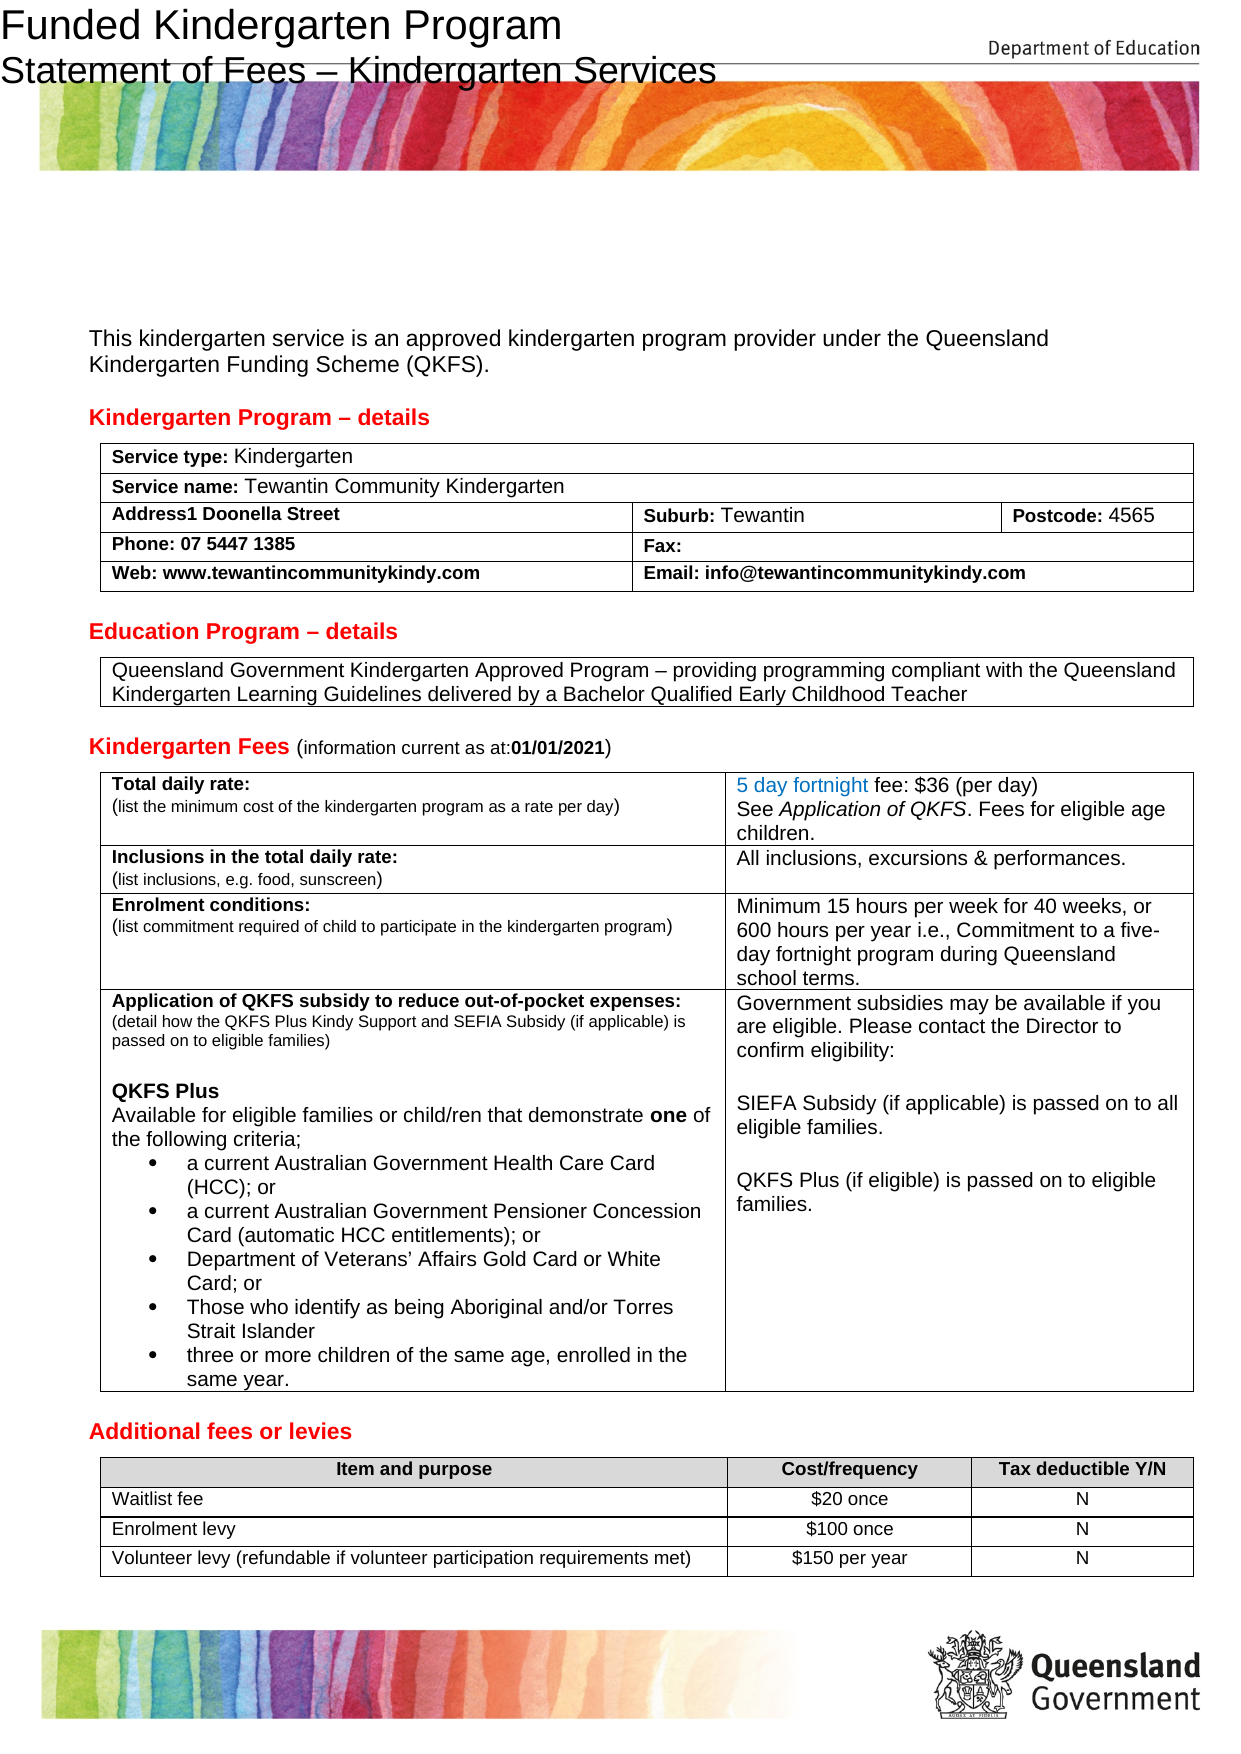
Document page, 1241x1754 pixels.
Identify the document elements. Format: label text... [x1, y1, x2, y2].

table_header Queensland Government Kindergarten Approved Program – providing programming compliant with the Queensland Kindergarten Learning Guidelines delivered by a Bachelor Qualified Early Childhood Teacher [101, 658, 1193, 706]
table_cell Inclusions in the total daily rate: (list inclusions, e.g. food, sunscreen) [101, 846, 725, 892]
table_cell Web: www.tewantincommunitykindy.com [101, 562, 632, 591]
text Kindergarten Fees (information current as at:01/01/2021) [89, 733, 1152, 760]
table_cell N [972, 1488, 1193, 1516]
text Education Program – details [89, 618, 1152, 644]
table_cell Postcode: 4565 [1002, 503, 1193, 532]
text This kindergarten service is an approved kindergarten program provider under the Queensland Kindergarten Funding Scheme (QKFS). [89, 325, 1152, 378]
table_cell Enrolment conditions: (list commitment required of child to participate in the kindergarten program) [101, 894, 725, 989]
picture [0, 0, 1239, 176]
table_cell Enrolment levy [101, 1518, 727, 1546]
table_cell $20 once [728, 1488, 971, 1516]
picture [0, 1600, 1241, 1754]
table_header Tax deductible Y/N [972, 1458, 1193, 1487]
table_cell Government subsidies may be available if you are eligible. Please contact the Director to confirm eligibility: SIEFA Subsidy (if applicable) is passed on to all eligible families. QKFS Plus (if eligible) is passed on to eligible families. [726, 990, 1193, 1391]
table_cell Application of QKFS subsidy to reduce out-of-pocket expenses: (detail how the QKFS Plus Kindy Support and SEFIA Subsidy (if applicable) is passed on to eligible families) QKFS Plus Available for eligible families or child/ren that demonstrate one of the following criteria; a current Australian Government Health Care Card (HCC); or a current Australian Government Pensioner Concession Card (automatic HCC entitlements); or Department of Veterans’ Affairs Gold Card or White Card; or Those who identify as being Aboriginal and/or Torres Strait Islander three or more children of the same age, enrolled in the same year. [101, 990, 725, 1391]
table_cell Fax: [633, 533, 1193, 561]
table_cell Email: info@tewantincommunitykindy.com [633, 562, 1193, 591]
table_header Item and purpose [101, 1458, 727, 1487]
table_cell Address1 Doonella Street [101, 503, 632, 532]
text Additional fees or levies [89, 1418, 1152, 1445]
table_cell N [972, 1547, 1193, 1576]
table_cell Volunteer levy (refundable if volunteer participation requirements met) [101, 1547, 727, 1576]
table_cell Waitlist fee [101, 1488, 727, 1516]
table_cell $100 once [728, 1518, 971, 1546]
table_header Total daily rate: (list the minimum cost of the kindergarten program as a rate per day) [101, 773, 725, 845]
table_cell Minimum 15 hours per week for 40 weeks, or 600 hours per year i.e., Commitment to a five-day fortnight program during Queensland school terms. [726, 894, 1193, 989]
table_cell Service name: Tewantin Community Kindergarten [101, 474, 1193, 502]
table_cell $150 per year [728, 1547, 971, 1576]
table_header Cost/frequency [728, 1458, 971, 1487]
table_header 5 day fortnight fee: $36 (per day) See Application of QKFS. Fees for eligible age children. [726, 773, 1193, 845]
table_cell Suburb: Tewantin [633, 503, 1001, 532]
text Kindergarten Program – details [89, 404, 1152, 430]
table_cell N [972, 1518, 1193, 1546]
table_header Service type: Kindergarten [101, 444, 1193, 472]
table_cell All inclusions, excursions & performances. [726, 846, 1193, 892]
table_cell Phone: 07 5447 1385 [101, 533, 632, 561]
